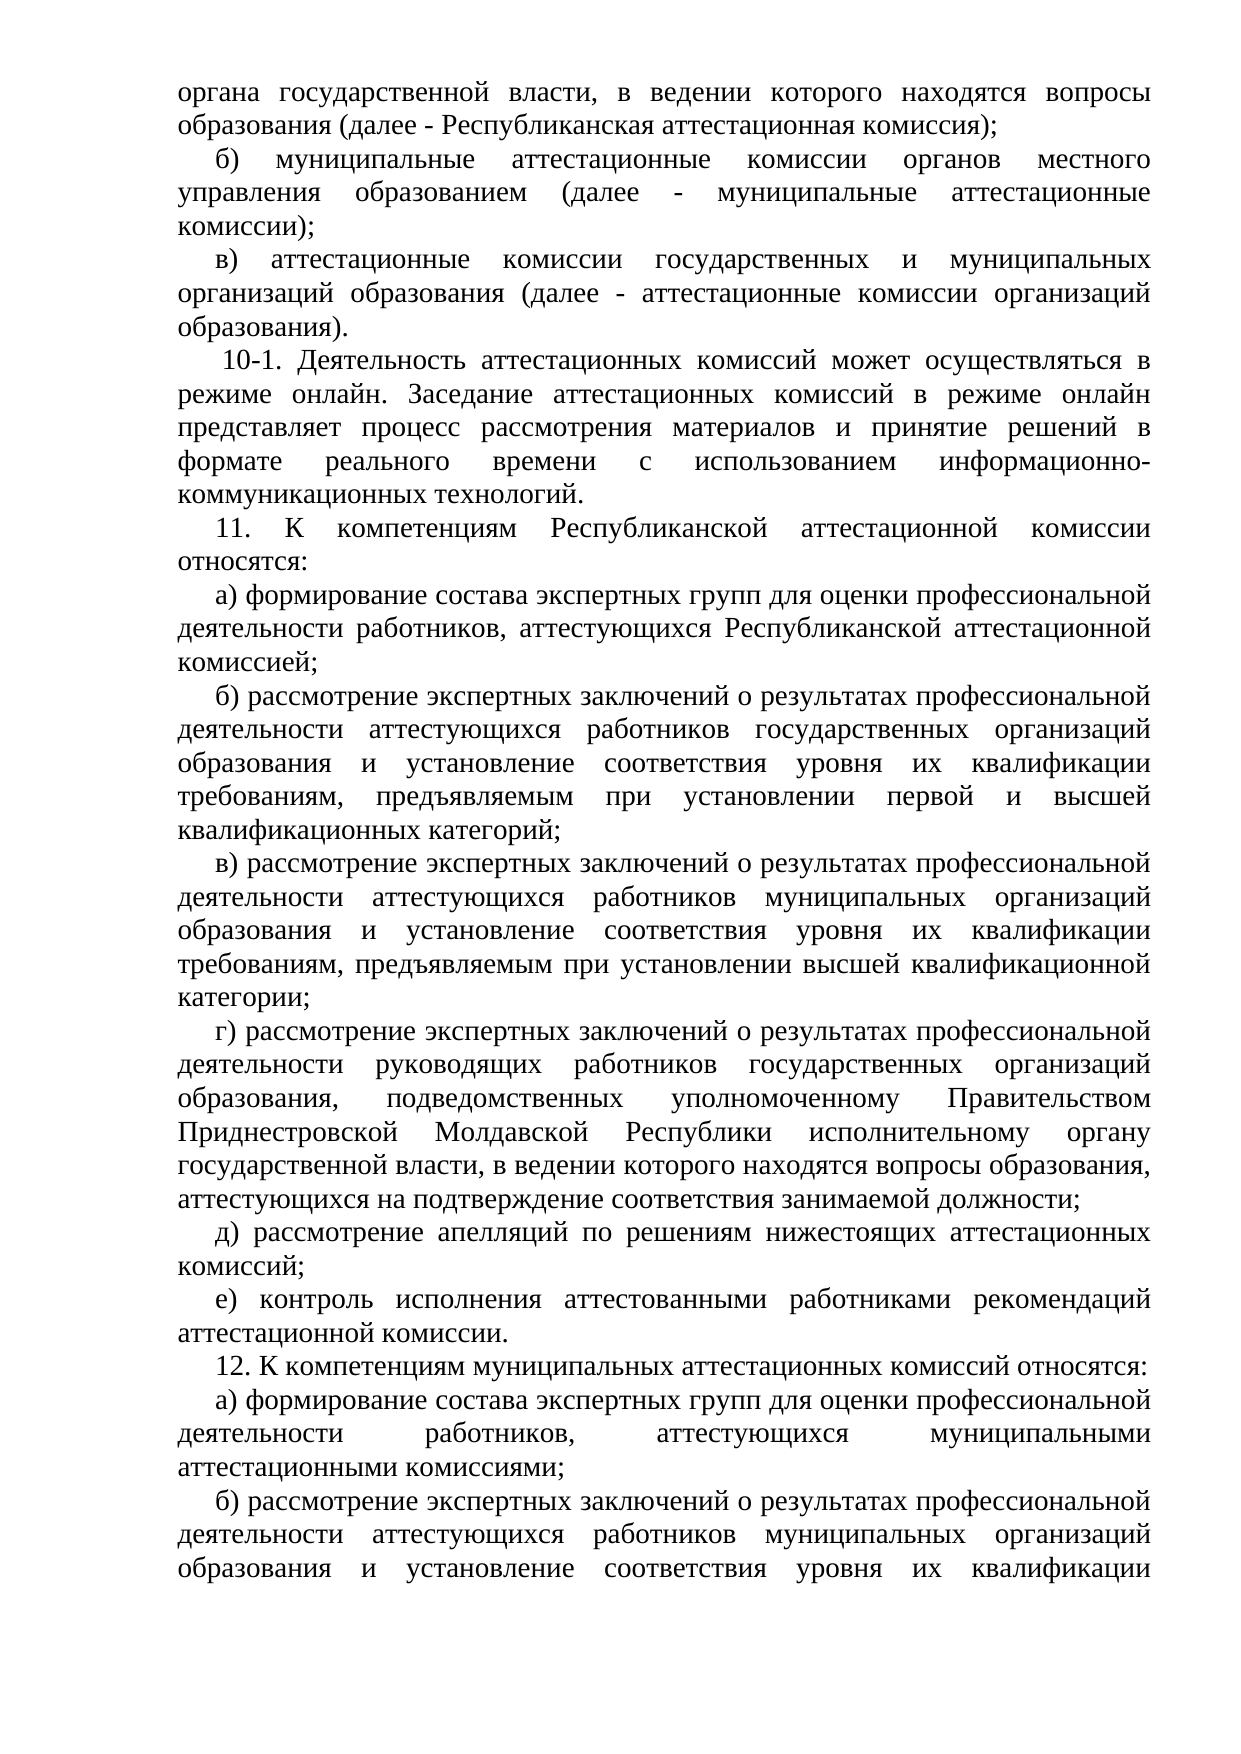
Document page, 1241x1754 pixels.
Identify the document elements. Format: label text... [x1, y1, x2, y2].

text б) рассмотрение экспертных заключений о результатах профессиональной деятельности аттестующихся работников государственных организаций образования и установление соответствия уровня их квалификации требованиям, предъявляемым при установлении первой и высшей квалификационных категорий; [177, 678, 1152, 845]
text е) контроль исполнения аттестованными работниками рекомендаций аттестационной комиссии. [177, 1281, 1152, 1348]
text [177, 1483, 1152, 1583]
text в) аттестационные комиссии государственных и муниципальных организаций образования (далее - аттестационные комиссии организаций образования). [177, 242, 1152, 342]
text 12. К компетенциям муниципальных аттестационных комиссий относятся: [177, 1348, 1152, 1382]
text а) формирование состава экспертных групп для оценки профессиональной деятельности работников, аттестующихся Республиканской аттестационной комиссией; [177, 577, 1152, 678]
text 11. К компетенциям Республиканской аттестационной комиссии относятся: [177, 510, 1152, 577]
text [177, 74, 1152, 141]
text а) формирование состава экспертных групп для оценки профессиональной деятельности работников, аттестующихся муниципальными аттестационными комиссиями; [177, 1382, 1152, 1483]
text в) рассмотрение экспертных заключений о результатах профессиональной деятельности аттестующихся работников муниципальных организаций образования и установление соответствия уровня их квалификации требованиям, предъявляемым при установлении высшей квалификационной категории; [177, 845, 1152, 1013]
text б) муниципальные аттестационные комиссии органов местного управления образованием (далее - муниципальные аттестационные комиссии); [177, 141, 1152, 242]
text д) рассмотрение апелляций по решениям нижестоящих аттестационных комиссий; [177, 1214, 1152, 1281]
text г) рассмотрение экспертных заключений о результатах профессиональной деятельности руководящих работников государственных организаций образования, подведомственных уполномоченному Правительством Приднестровской Молдавской Республики исполнительному органу государственной власти, в ведении которого находятся вопросы образования, аттестующихся на подтверждение соответствия занимаемой должности; [177, 1013, 1152, 1214]
text 10-1. Деятельность аттестационных комиссий может осуществляться в режиме онлайн. Заседание аттестационных комиссий в режиме онлайн представляет процесс рассмотрения материалов и принятие решений в формате реального времени с использованием информационно-коммуникационных технологий. [177, 342, 1152, 510]
